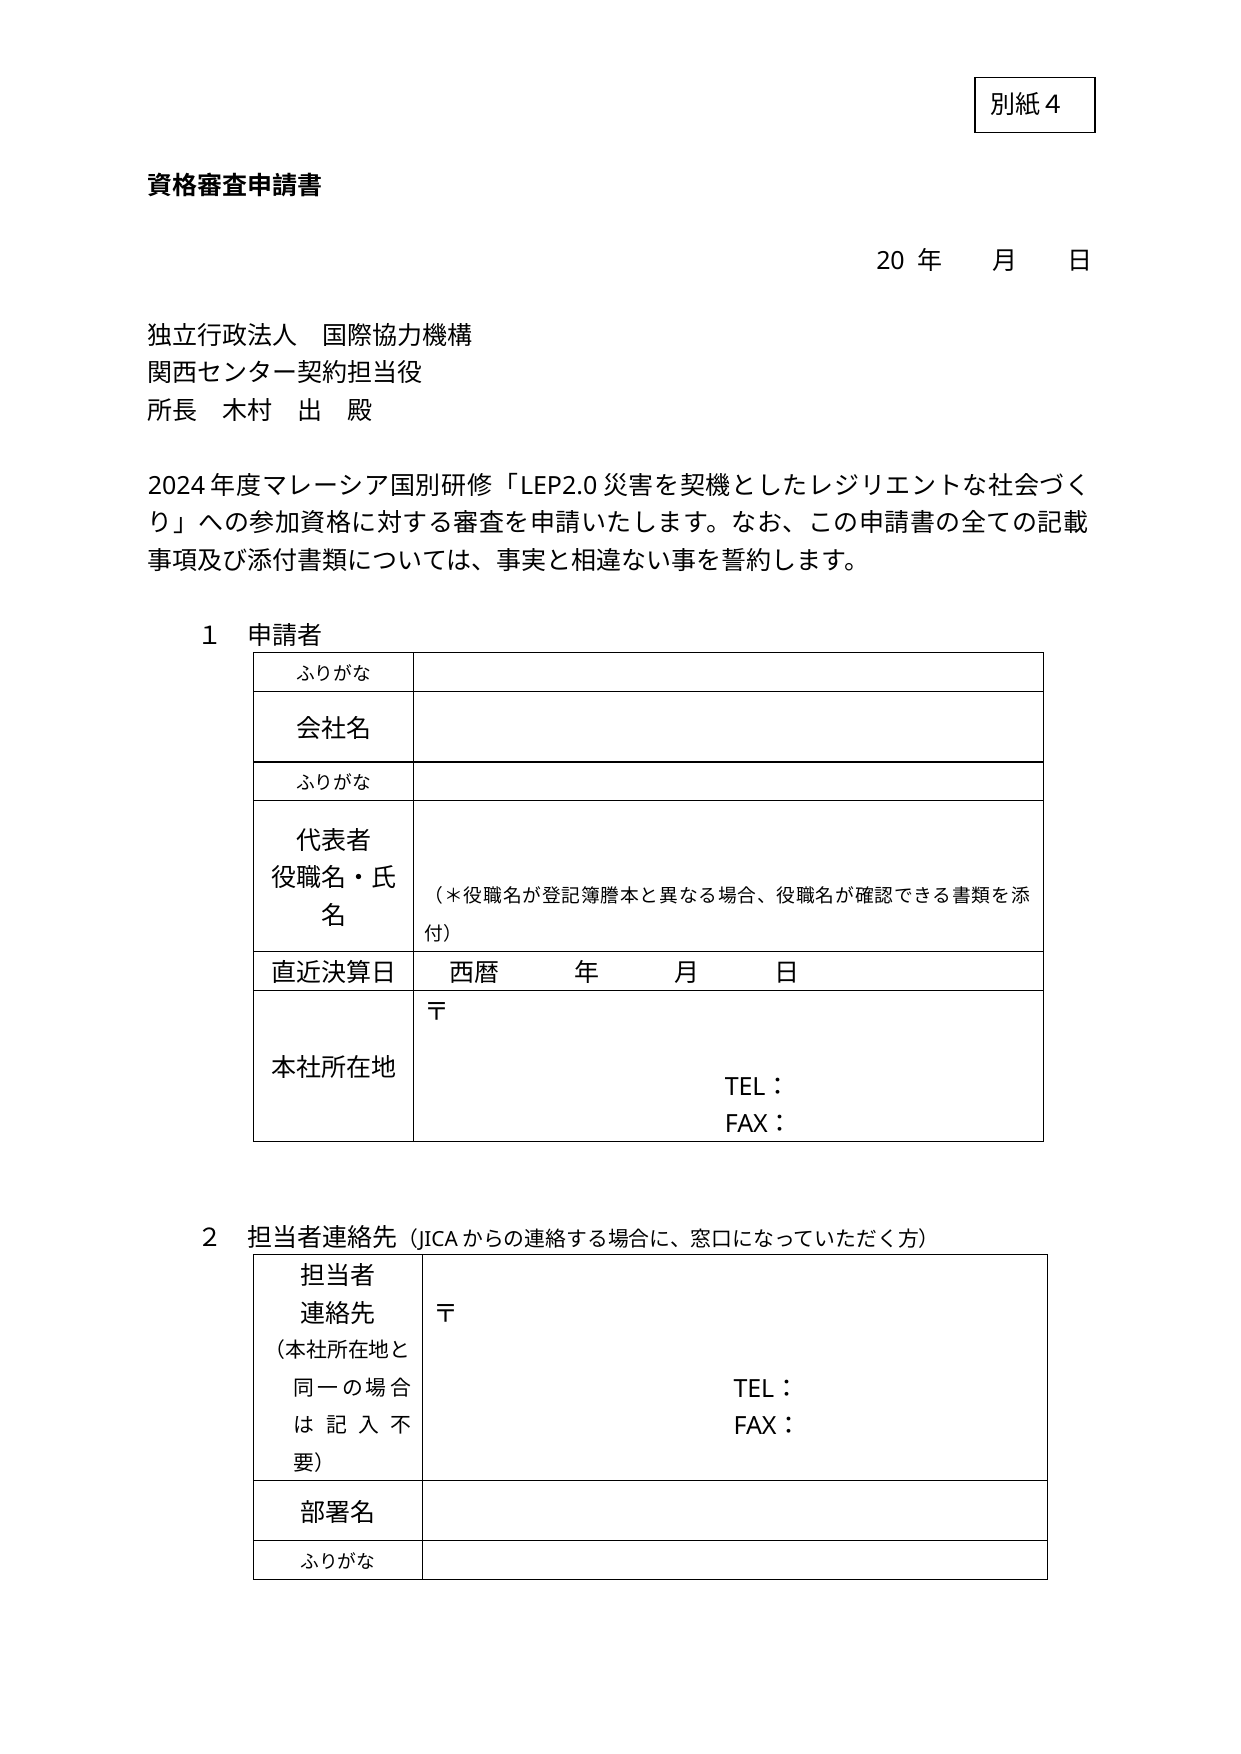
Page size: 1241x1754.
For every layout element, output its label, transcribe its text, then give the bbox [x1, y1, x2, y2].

text 2024年度マレーシア国別研修「LEP2.0災害を契機としたレジリエントな社会づくり」への参加資格に対する審査を申請いたします。なお、この申請書の全ての記載事項及び添付書類については、事実と相違ない事を誓約します。 [148, 464, 1092, 577]
table_cell 会社名 [254, 692, 413, 761]
table_header ふりがな [254, 653, 413, 691]
text 独立行政法人 国際協力機構 [148, 314, 1092, 352]
table_cell （＊役職名が登記簿謄本と異なる場合、役職名が確認できる書類を添付） [414, 801, 1043, 951]
table_cell 本社所在地 [254, 991, 413, 1141]
table_cell 西暦 年 月 日 [414, 952, 1043, 989]
text 所長 木村 出 殿 [148, 389, 1092, 427]
text １ 申請者 [198, 614, 1092, 652]
table_cell 代表者 役職名・氏名 [254, 801, 413, 951]
table_cell [414, 763, 1043, 800]
table_header 担当者 連絡先 （本社所在地と同一の場合は記入不要） [254, 1255, 422, 1480]
table_cell ふりがな [254, 763, 413, 800]
text ２ 担当者連絡先（JICAからの連絡する場合に、窓口になっていただく方） [148, 1217, 992, 1254]
table_header [414, 653, 1043, 691]
table_cell [423, 1481, 1047, 1540]
text 関西センター契約担当役 [148, 352, 1092, 389]
table_cell 〒 TEL： FAX： [414, 991, 1043, 1141]
table_cell 直近決算日 [254, 952, 413, 989]
table_cell [414, 692, 1043, 761]
table_cell ふりがな [254, 1541, 422, 1579]
text 20 年 月 日 [148, 239, 1092, 277]
table_cell [423, 1541, 1047, 1579]
table_header 〒 TEL： FAX： [423, 1255, 1047, 1480]
table_cell 部署名 [254, 1481, 422, 1540]
